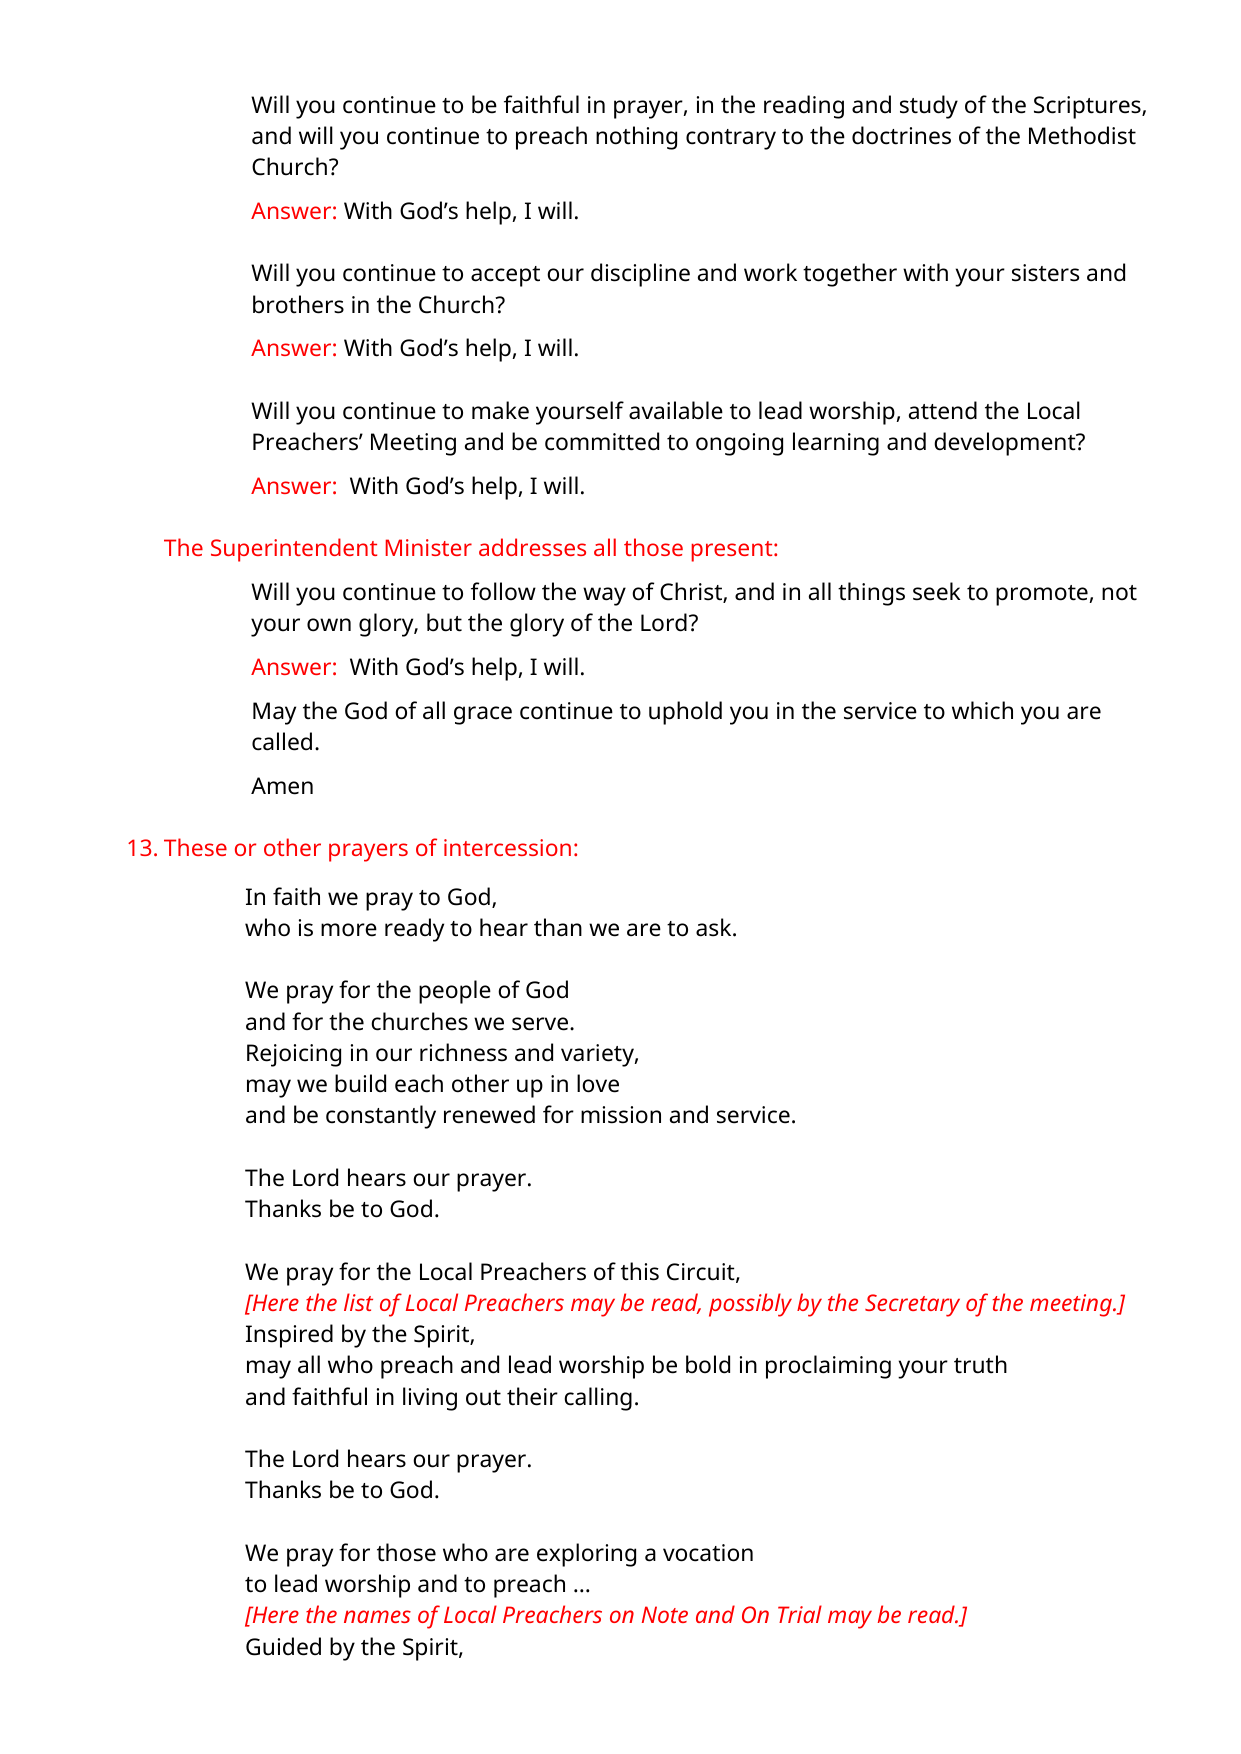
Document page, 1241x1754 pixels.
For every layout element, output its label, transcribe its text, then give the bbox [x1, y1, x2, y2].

list Will you continue to make yourself available to lead worship, attend the Local Preachers’ Meeting and be committed to ongoing learning and development? [251, 395, 1152, 457]
list Answer: With God’s help, I will. [251, 651, 1152, 682]
list Will you continue to follow the way of Christ, and in all things seek to promote, not your own glory, but the glory of the Lord? [251, 576, 1152, 639]
list Will you continue to be faithful in prayer, in the reading and study of the Scriptures, and will you continue to preach nothing contrary to the doctrines of the Methodist Church? [251, 89, 1152, 182]
list Answer: With God’s help, I will. [251, 332, 1152, 364]
text The Superintendent Minister addresses all those present: [89, 532, 1152, 564]
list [126, 832, 1152, 1662]
list May the God of all grace continue to uphold you in the service to which you are called. [251, 695, 1152, 757]
list Answer: With God’s help, I will. [251, 195, 1152, 226]
list Amen [251, 770, 1152, 801]
list Will you continue to accept our discipline and work together with your sisters and brothers in the Church? [251, 257, 1152, 320]
list Answer: With God’s help, I will. [251, 470, 1152, 501]
